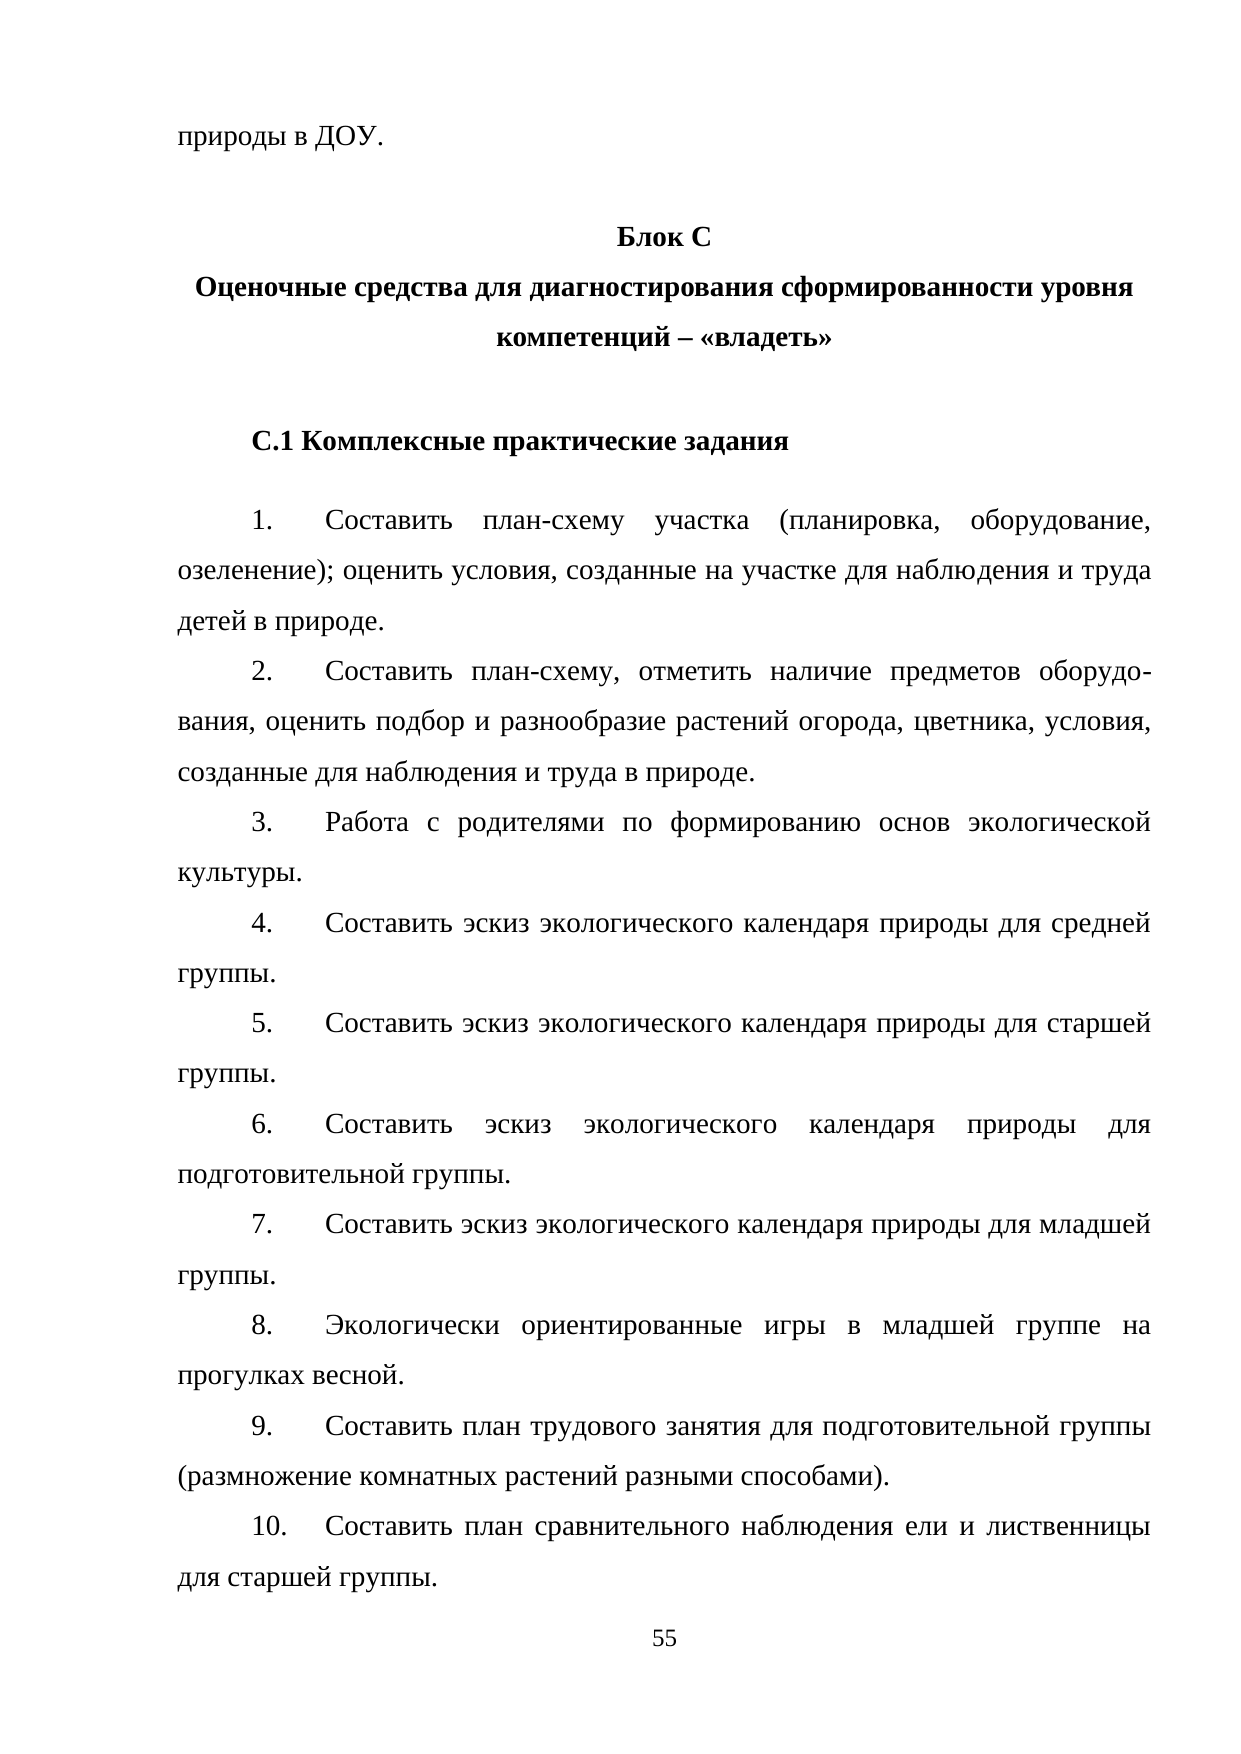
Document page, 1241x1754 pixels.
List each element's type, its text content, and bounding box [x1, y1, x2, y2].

subtitle Оценочные средства для диагностирования сформированности уровня компетенций – «владеть» [177, 269, 1152, 353]
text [177, 118, 1152, 152]
list Составить план-схему участка (планировка, оборудование, озеленение); оценить условия, созданные на участке для наблюдения и труда детей в природе. [177, 502, 1152, 636]
list Экологически ориентированные игры в младшей группе на прогулках весной. [177, 1366, 1152, 1449]
list Составить эскиз экологического календаря природы для старшей группы. [177, 1064, 1152, 1147]
list Работа с родителями по формированию основ экологической культуры. [177, 862, 1152, 946]
text С.1 Комплексные практические задания [177, 423, 1152, 456]
list Составить эскиз экологического календаря природы для средней группы. [177, 963, 1152, 1047]
list Составить эскиз экологического календаря природы для младшей группы. [177, 1265, 1152, 1349]
list Составить план-схему, отметить наличие предметов оборудования, оценить подбор и разнообразие растений огорода, цветника, условия, созданные для наблюдения и труда в природе. [177, 682, 1152, 816]
list Составить план трудового занятия для подготовительной группы (размножение комнатных растений разными способами). [177, 1466, 1152, 1550]
list Составить эскиз экологического календаря природы для подготовительной группы. [177, 1164, 1152, 1248]
text Блок С [177, 219, 1152, 252]
